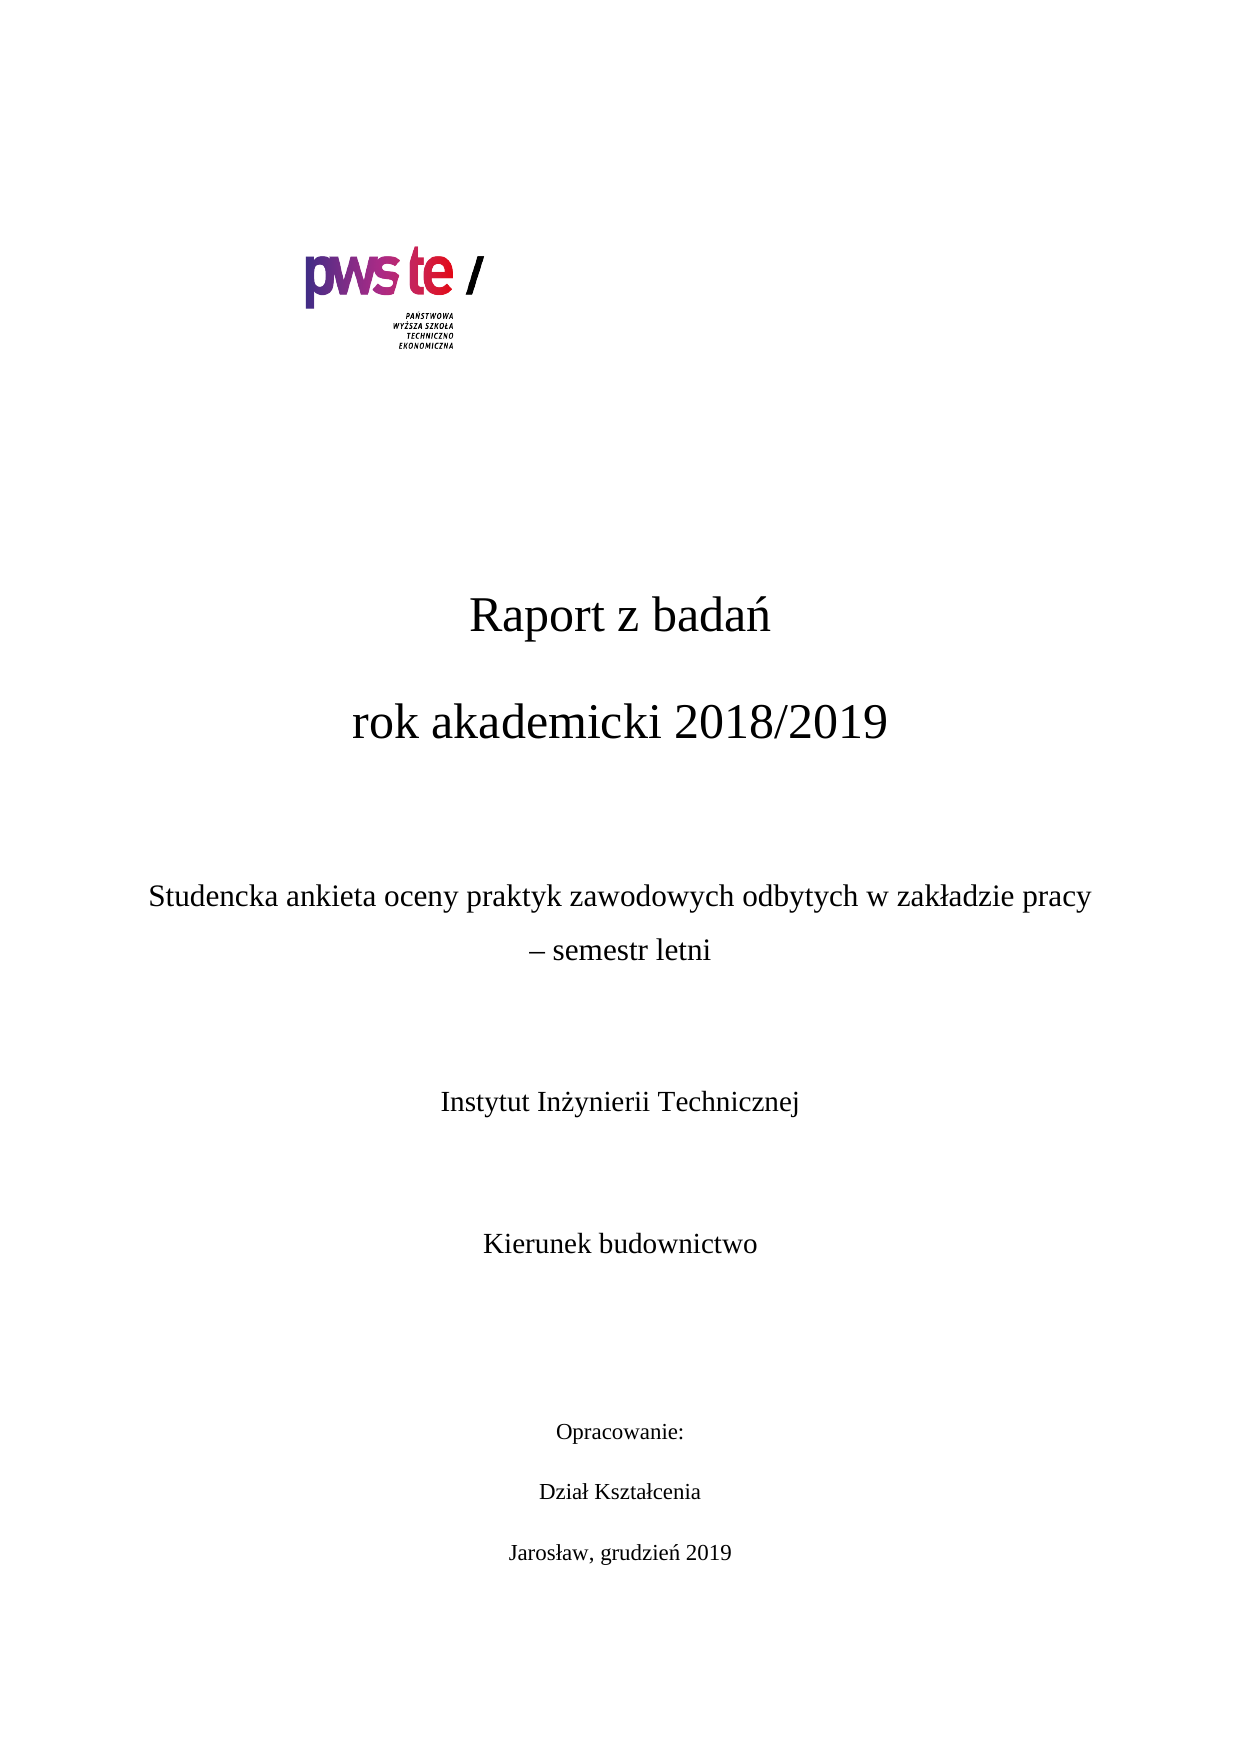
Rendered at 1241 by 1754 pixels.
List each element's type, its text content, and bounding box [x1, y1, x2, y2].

text Jarosław, grudzień 2019 [148, 1539, 1092, 1565]
text Studencka ankieta oceny praktyk zawodowych odbytych w zakładzie pracy – semestr letni [148, 877, 1092, 967]
text Instytut Inżynierii Technicznej [148, 1084, 1092, 1117]
text rok akademicki 2018/2019 [148, 692, 1092, 749]
picture [147, 147, 1093, 379]
text Raport z badań [148, 584, 1092, 642]
text Opracowanie: [148, 1418, 1092, 1444]
text Kierunek budownictwo [148, 1226, 1092, 1260]
text Dział Kształcenia [148, 1478, 1092, 1505]
